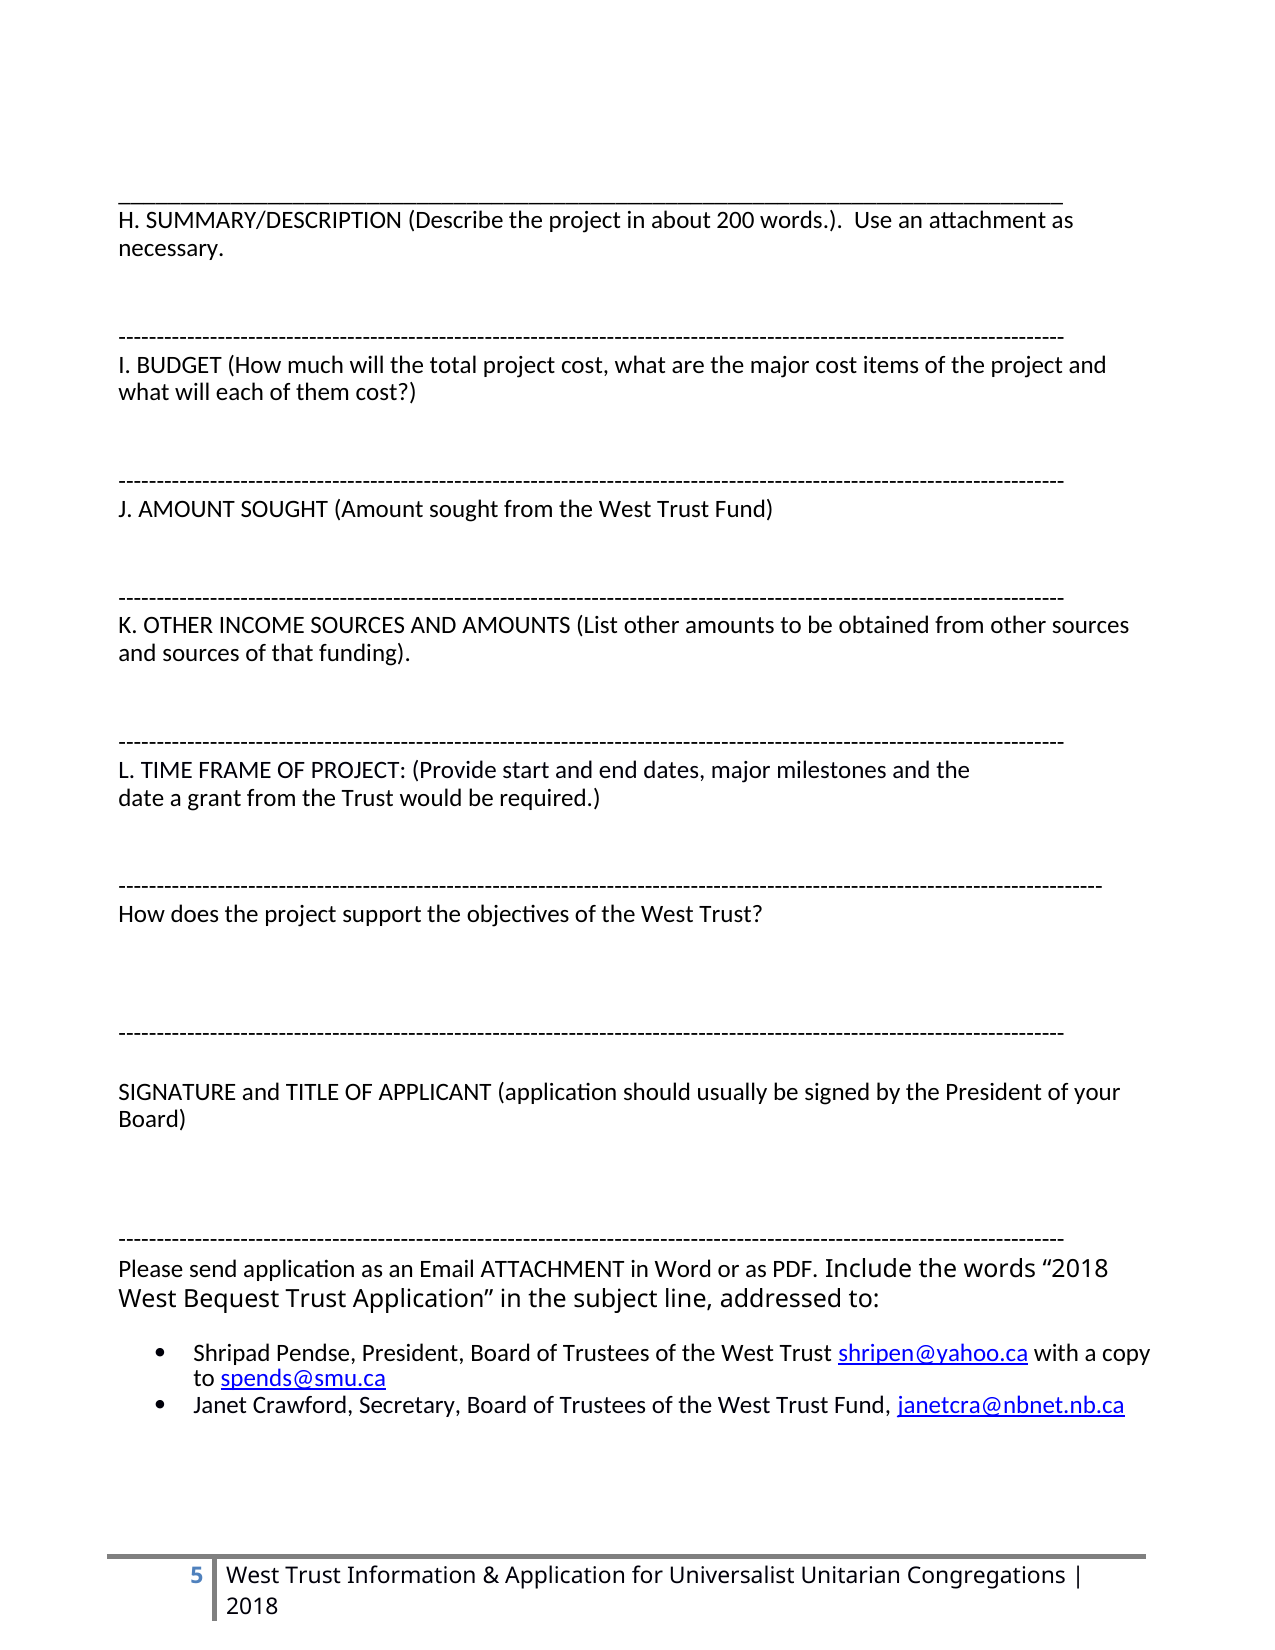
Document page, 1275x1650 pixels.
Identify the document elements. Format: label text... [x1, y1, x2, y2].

text ---------------------------------------------------------------------------------------------------------------------------- [118, 323, 1157, 351]
text J. AMOUNT SOUGHT (Amount sought from the West Trust Fund) [118, 495, 1157, 523]
text date a grant from the Trust would be required.) [118, 784, 1157, 812]
text How does the project support the objectives of the West Trust? [118, 900, 1157, 928]
text ---------------------------------------------------------------------------------------------------------------------------- [118, 1225, 1157, 1253]
text ____________________________________________________________________________ [118, 179, 1157, 207]
text Please send application as an Email ATTACHMENT in Word or as PDF. Include the words “2018 West Bequest Trust Application” in the subject line, addressed to: [118, 1253, 1157, 1314]
text SIGNATURE and TITLE OF APPLICANT (application should usually be signed by the President of your Board) [118, 1078, 1157, 1133]
text ---------------------------------------------------------------------------------------------------------------------------- [118, 468, 1157, 495]
list Janet Crawford, Secretary, Board of Trustees of the West Trust Fund, janetcra@nbnet.nb.ca [156, 1393, 1157, 1419]
text ---------------------------------------------------------------------------------------------------------------------------- [118, 728, 1157, 756]
text --------------------------------------------------------------------------------------------------------------------------------- [118, 873, 1157, 900]
text ---------------------------------------------------------------------------------------------------------------------------- [118, 584, 1157, 612]
text L. TIME FRAME OF PROJECT: (Provide start and end dates, major milestones and the [118, 756, 1157, 784]
text ---------------------------------------------------------------------------------------------------------------------------- [118, 1019, 1157, 1047]
list Shripad Pendse, President, Board of Trustees of the West Trust shripen@yahoo.ca with a copy to spends@smu.ca [156, 1341, 1157, 1393]
text H. SUMMARY/DESCRIPTION (Describe the project in about 200 words.). Use an attachment as necessary. [118, 207, 1157, 262]
text I. BUDGET (How much will the total project cost, what are the major cost items of the project and what will each of them cost?) [118, 351, 1157, 407]
text K. OTHER INCOME SOURCES AND AMOUNTS (List other amounts to be obtained from other sources and sources of that funding). [118, 612, 1157, 667]
